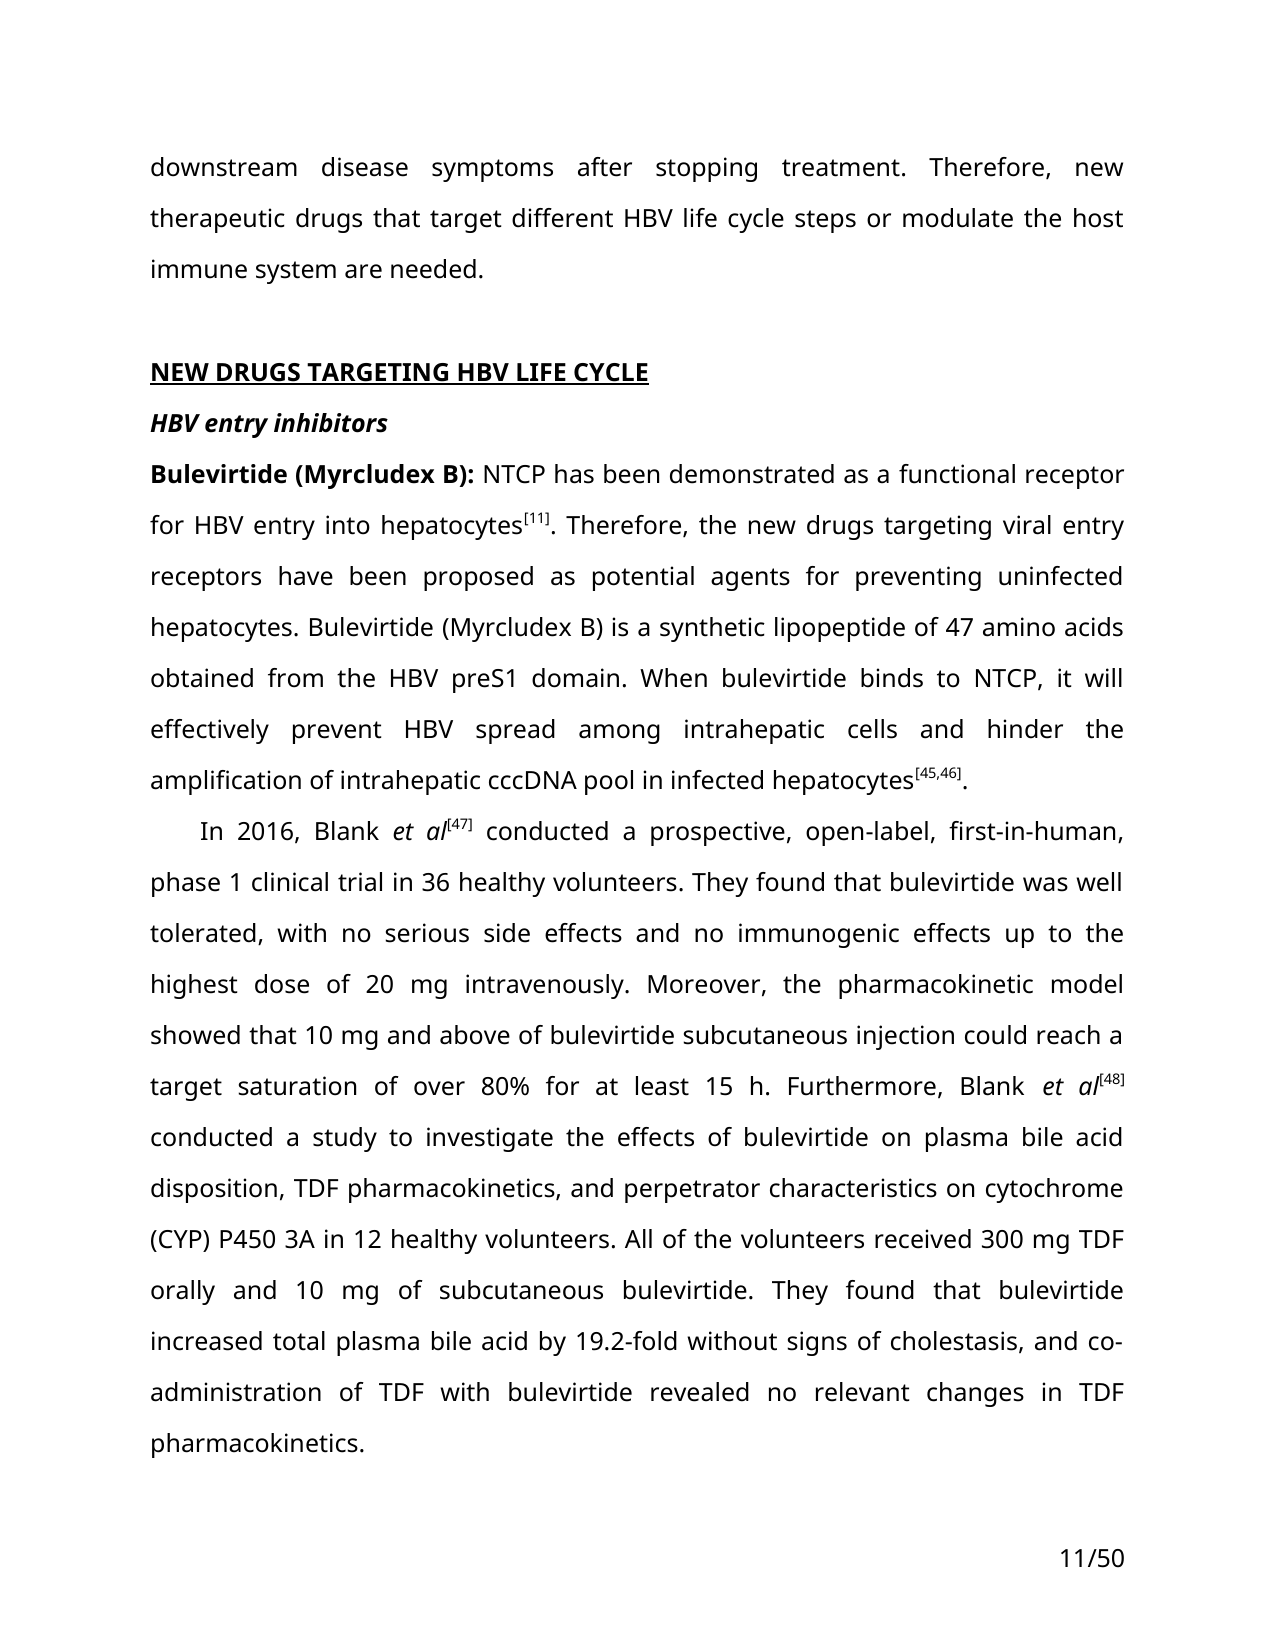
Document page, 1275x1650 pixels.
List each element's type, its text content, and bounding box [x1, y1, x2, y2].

text New Drugs Targeting HBV Life Cycle [150, 354, 1125, 388]
text Bulevirtide (Myrcludex B): NTCP has been demonstrated as a functional receptor for HBV entry into hepatocytes[11]. Therefore, the new drugs targeting viral entry receptors have been proposed as potential agents for preventing uninfected hepatocytes. Bulevirtide (Myrcludex B) is a synthetic lipopeptide of 47 amino acids obtained from the HBV preS1 domain. When bulevirtide binds to NTCP, it will effectively prevent HBV spread among intrahepatic cells and hinder the amplification of intrahepatic cccDNA pool in infected hepatocytes[45,46]. [150, 456, 1125, 797]
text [150, 150, 1125, 286]
text In 2016, Blank et al[47] conducted a prospective, open-label, first-in-human, phase 1 clinical trial in 36 healthy volunteers. They found that bulevirtide was well tolerated, with no serious side effects and no immunogenic effects up to the highest dose of 20 mg intravenously. Moreover, the pharmacokinetic model showed that 10 mg and above of bulevirtide subcutaneous injection could reach a target saturation of over 80% for at least 15 h. Furthermore, Blank et al[48] conducted a study to investigate the effects of bulevirtide on plasma bile acid disposition, TDF pharmacokinetics, and perpetrator characteristics on cytochrome (CYP) P450 3A in 12 healthy volunteers. All of the volunteers received 300 mg TDF orally and 10 mg of subcutaneous bulevirtide. They found that bulevirtide increased total plasma bile acid by 19.2-fold without signs of cholestasis, and co-administration of TDF with bulevirtide revealed no relevant changes in TDF pharmacokinetics. [150, 813, 1125, 1460]
text HBV entry inhibitors [150, 405, 1125, 439]
